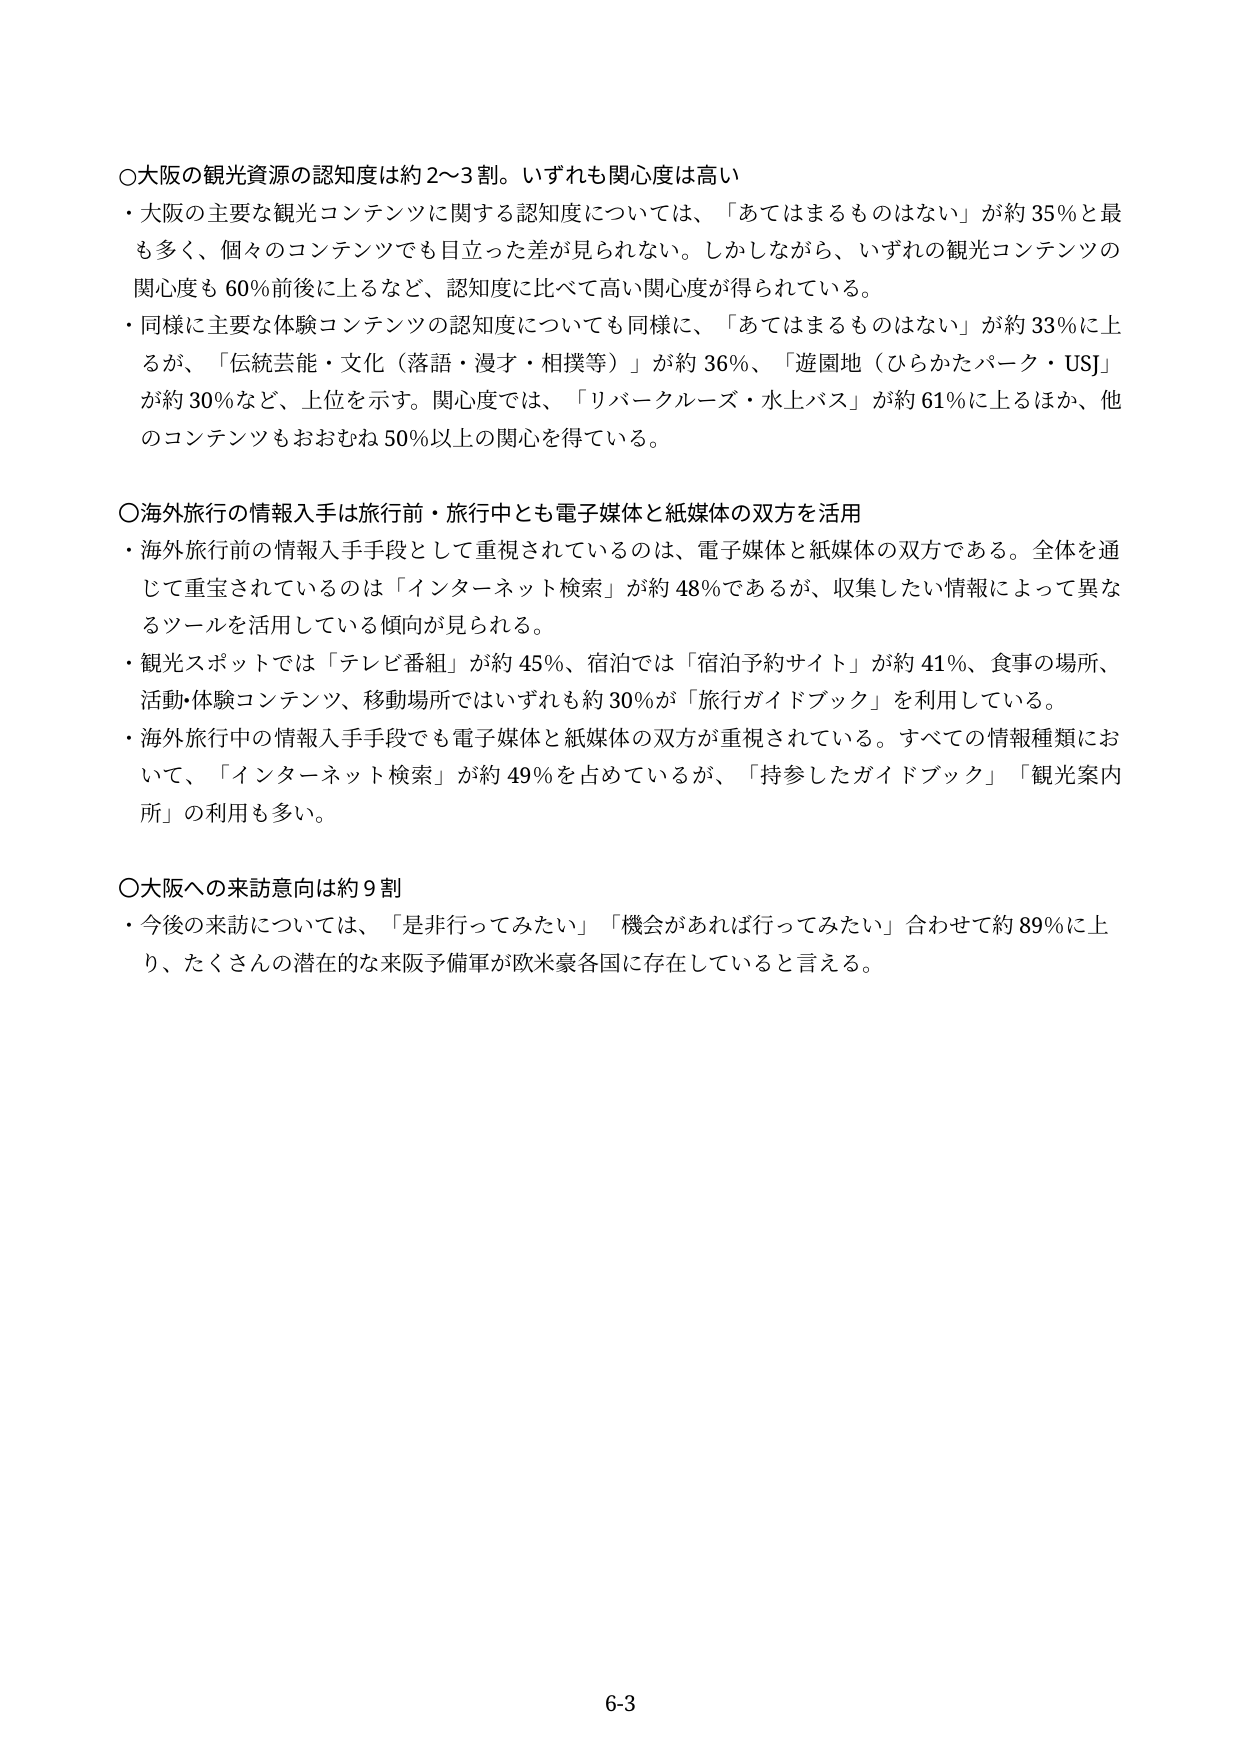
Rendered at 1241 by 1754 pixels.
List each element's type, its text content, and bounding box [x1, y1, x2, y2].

text ・今後の来訪については、「是非行ってみたい」「機会があれば行ってみたい」合わせて約89％に上り、たくさんの潜在的な来阪予備軍が欧米豪各国に存在していると言える。 [118, 906, 1122, 981]
text 〇大阪への来訪意向は約9割 [118, 868, 1122, 906]
text ・同様に主要な体験コンテンツの認知度についても同様に、「あてはまるものはない」が約33％に上るが、「伝統芸能・文化（落語・漫才・相撲等）」が約36％、「遊園地（ひらかたパーク・USJ」が約30％など、上位を示す。関心度では、「リバークルーズ・水上バス」が約61％に上るほか、他のコンテンツもおおむね50％以上の関心を得ている。 [118, 306, 1122, 456]
text ・海外旅行中の情報入手手段でも電子媒体と紙媒体の双方が重視されている。すべての情報種類において、「インターネット検索」が約49％を占めているが、「持参したガイドブック」「観光案内所」の利用も多い。 [118, 718, 1122, 831]
text ○大阪の観光資源の認知度は約2～3割。いずれも関心度は高い [118, 156, 1122, 193]
text ・観光スポットでは「テレビ番組」が約45％、宿泊では「宿泊予約サイト」が約41％、食事の場所、活動•体験コンテンツ、移動場所ではいずれも約30％が「旅行ガイドブック」を利用している。 [118, 643, 1122, 718]
text 〇海外旅行の情報入手は旅行前・旅行中とも電子媒体と紙媒体の双方を活用 [118, 493, 1122, 531]
text ・大阪の主要な観光コンテンツに関する認知度については、「あてはまるものはない」が約35％と最も多く、個々のコンテンツでも目立った差が見られない。しかしながら、いずれの観光コンテンツの関心度も60％前後に上るなど、認知度に比べて高い関心度が得られている。 [118, 193, 1122, 306]
text ・海外旅行前の情報入手手段として重視されているのは、電子媒体と紙媒体の双方である。全体を通じて重宝されているのは「インターネット検索」が約48％であるが、収集したい情報によって異なるツールを活用している傾向が見られる。 [118, 531, 1122, 643]
